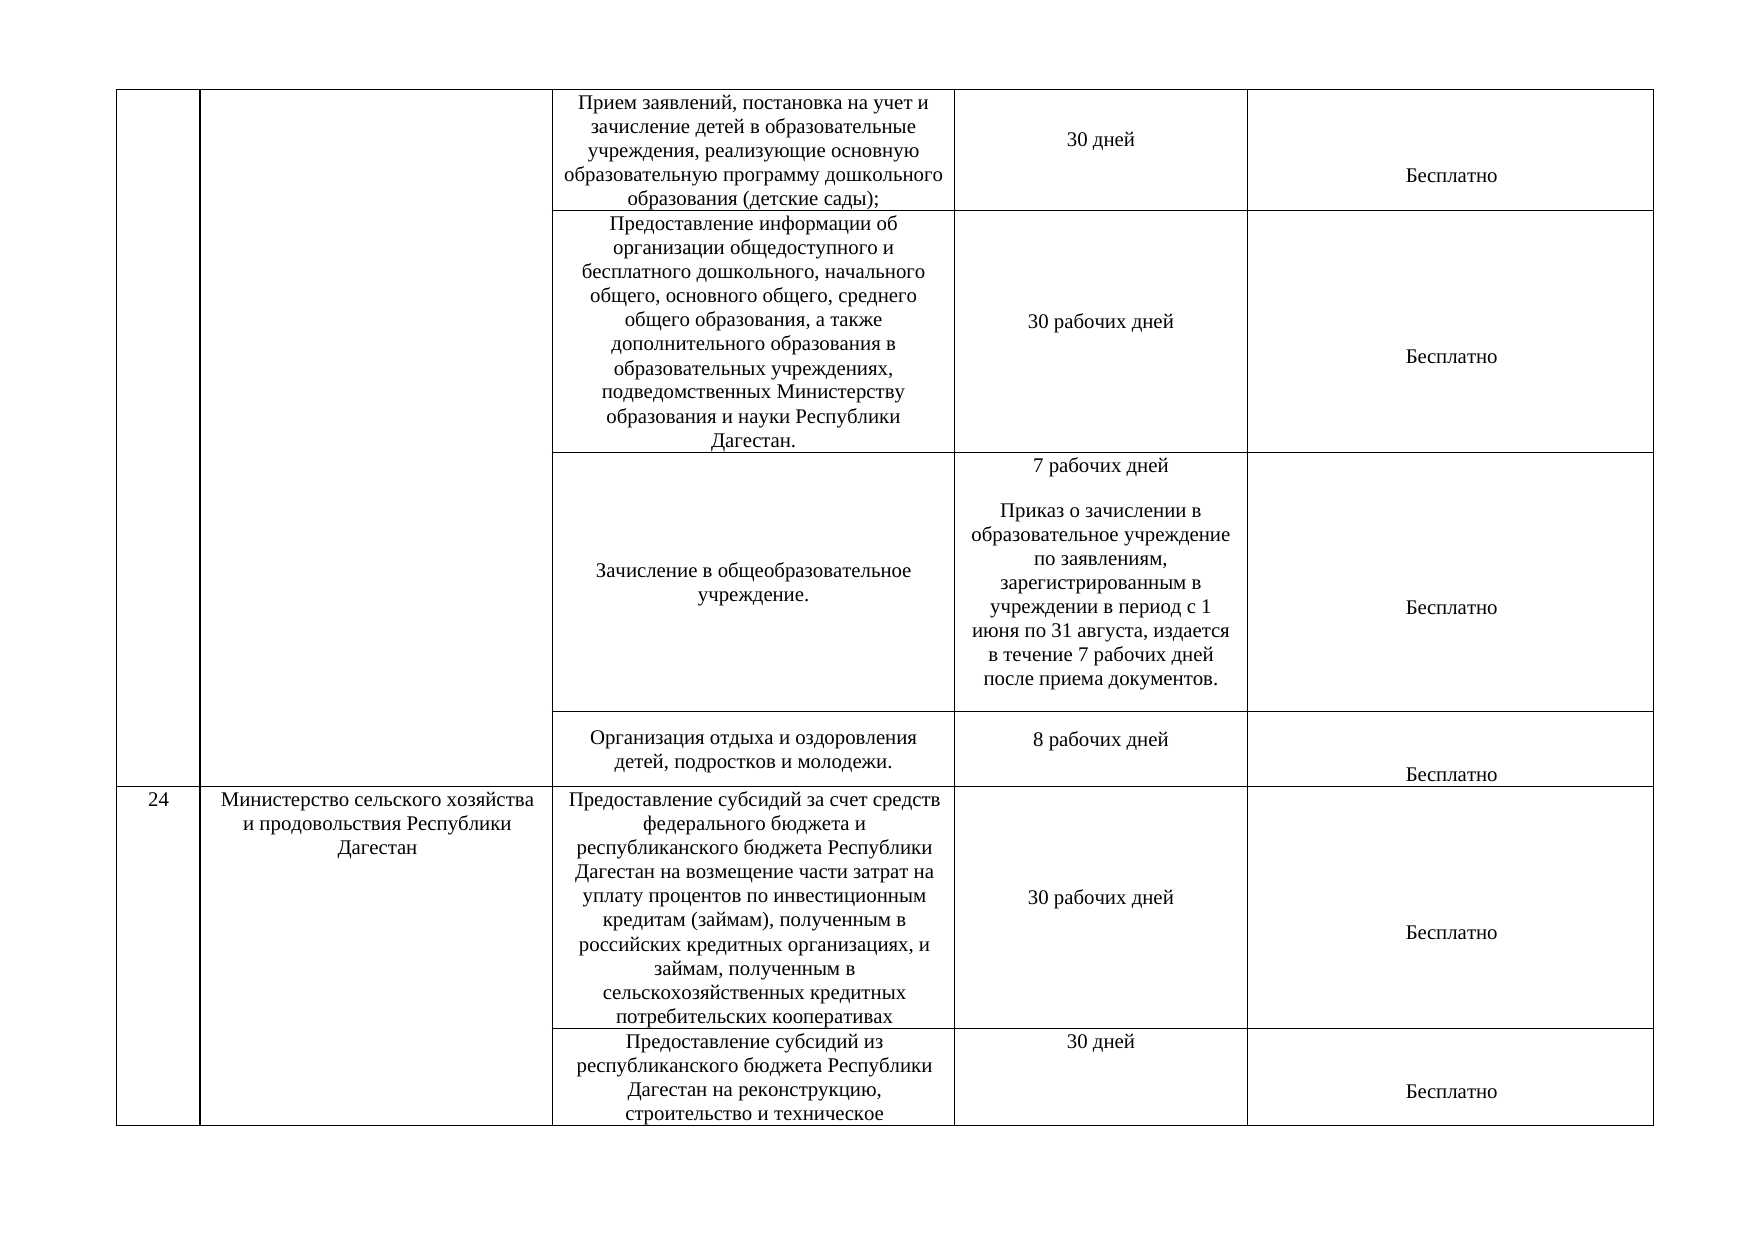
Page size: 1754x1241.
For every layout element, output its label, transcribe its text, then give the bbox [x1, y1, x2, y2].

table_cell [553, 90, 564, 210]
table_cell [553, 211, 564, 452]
table_cell Организация отдыха и оздоровления детей, подростков и молодежи. [553, 712, 954, 786]
table_cell Министерство сельского хозяйства и продовольствия Республики Дагестан [201, 787, 552, 1125]
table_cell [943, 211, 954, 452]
table_cell 30 дней [955, 1029, 1247, 1125]
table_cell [553, 1029, 954, 1125]
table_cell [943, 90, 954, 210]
table_cell 30 рабочих дней [955, 787, 1247, 1028]
table_cell 30 дней [955, 90, 1247, 210]
table_cell 7 рабочих дней Приказ о зачислении в образовательное учреждение по заявлениям, зарегистрированным в учреждении в период с 1 июня по 31 августа, издается в течение 7 рабочих дней после приема документов. [955, 453, 1247, 711]
table_cell Предоставление субсидий за счет средств федерального бюджета и республиканского бюджета Республики Дагестан на возмещение части затрат на уплату процентов по инвестиционным кредитам (займам), полученным в российских кредитных организациях, и займам, полученным в сельскохозяйственных кредитных потребительских кооперативах [553, 787, 954, 1028]
table_cell Бесплатно [1248, 1029, 1653, 1125]
table_cell 8 рабочих дней [955, 712, 1247, 786]
table_cell Зачисление в общеобразовательное учреждение. [553, 453, 954, 711]
table_cell Бесплатно [1248, 787, 1653, 1028]
table_cell 24 [117, 787, 199, 1125]
table_cell Бесплатно [1248, 712, 1653, 786]
table_cell 30 рабочих дней [955, 211, 1247, 452]
table_cell Бесплатно [1248, 453, 1653, 711]
table_cell Бесплатно [1248, 211, 1653, 452]
table_cell Бесплатно [1248, 90, 1653, 210]
